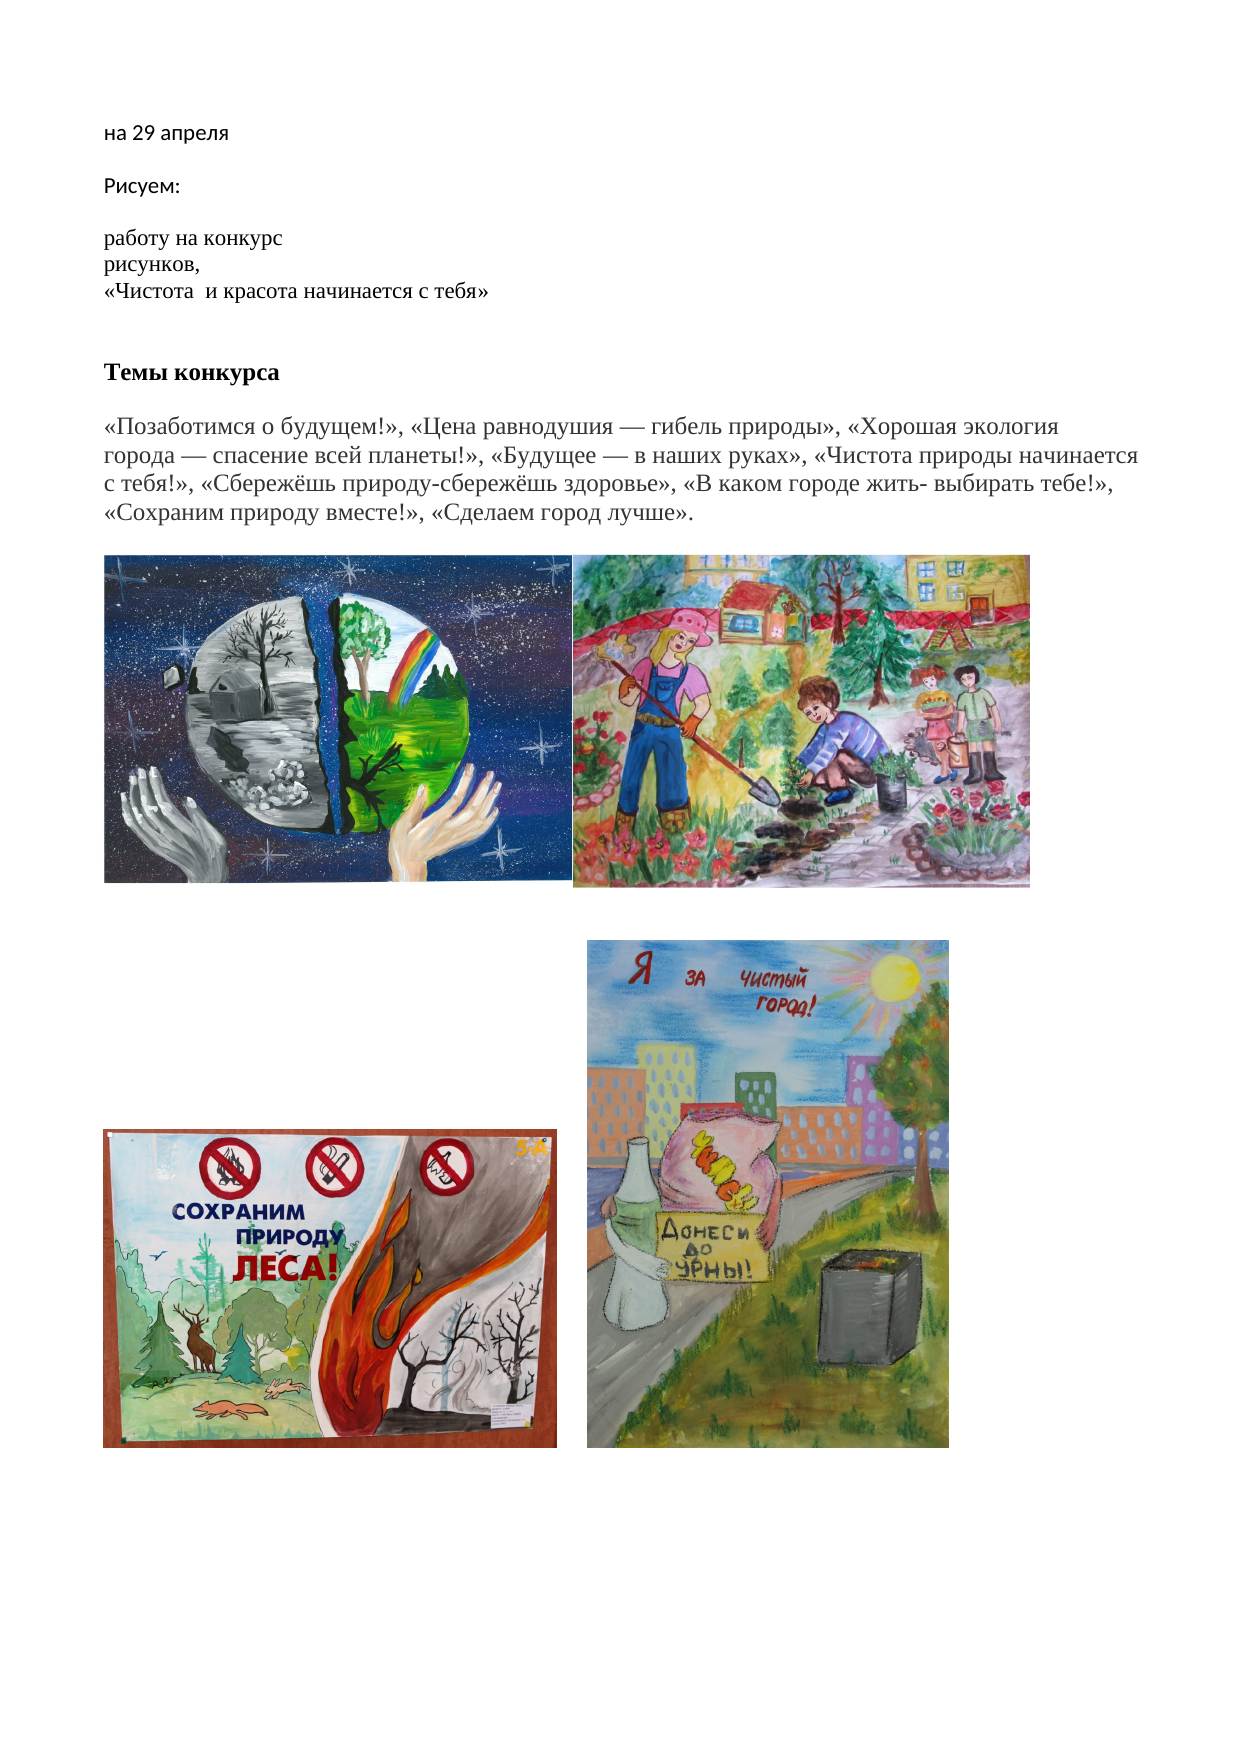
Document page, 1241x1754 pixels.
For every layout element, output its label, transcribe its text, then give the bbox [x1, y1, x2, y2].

picture [103, 554, 1030, 888]
text Рисуем: [103, 171, 1152, 199]
picture [103, 1129, 557, 1448]
text рисунков, [103, 251, 1152, 277]
text Темы конкурса [103, 357, 1152, 386]
text «Позаботимся о будущем!», «Цена равнодушия — гибель природы», «Хорошая экология города — спасение всей планеты!», «Будущее — в наших руках», «Чистота природы начинается с тебя!», «Сбережёшь природу-сбережёшь здоровье», «В каком городе жить- выбирать тебе!», «Сохраним природу вместе!», «Сделаем город лучше». [103, 411, 1152, 526]
text на 29 апреля [103, 118, 1152, 146]
picture [587, 940, 949, 1448]
text «Чистота и красота начинается с тебя» [103, 277, 1152, 303]
text работу на конкурс [103, 224, 1152, 251]
